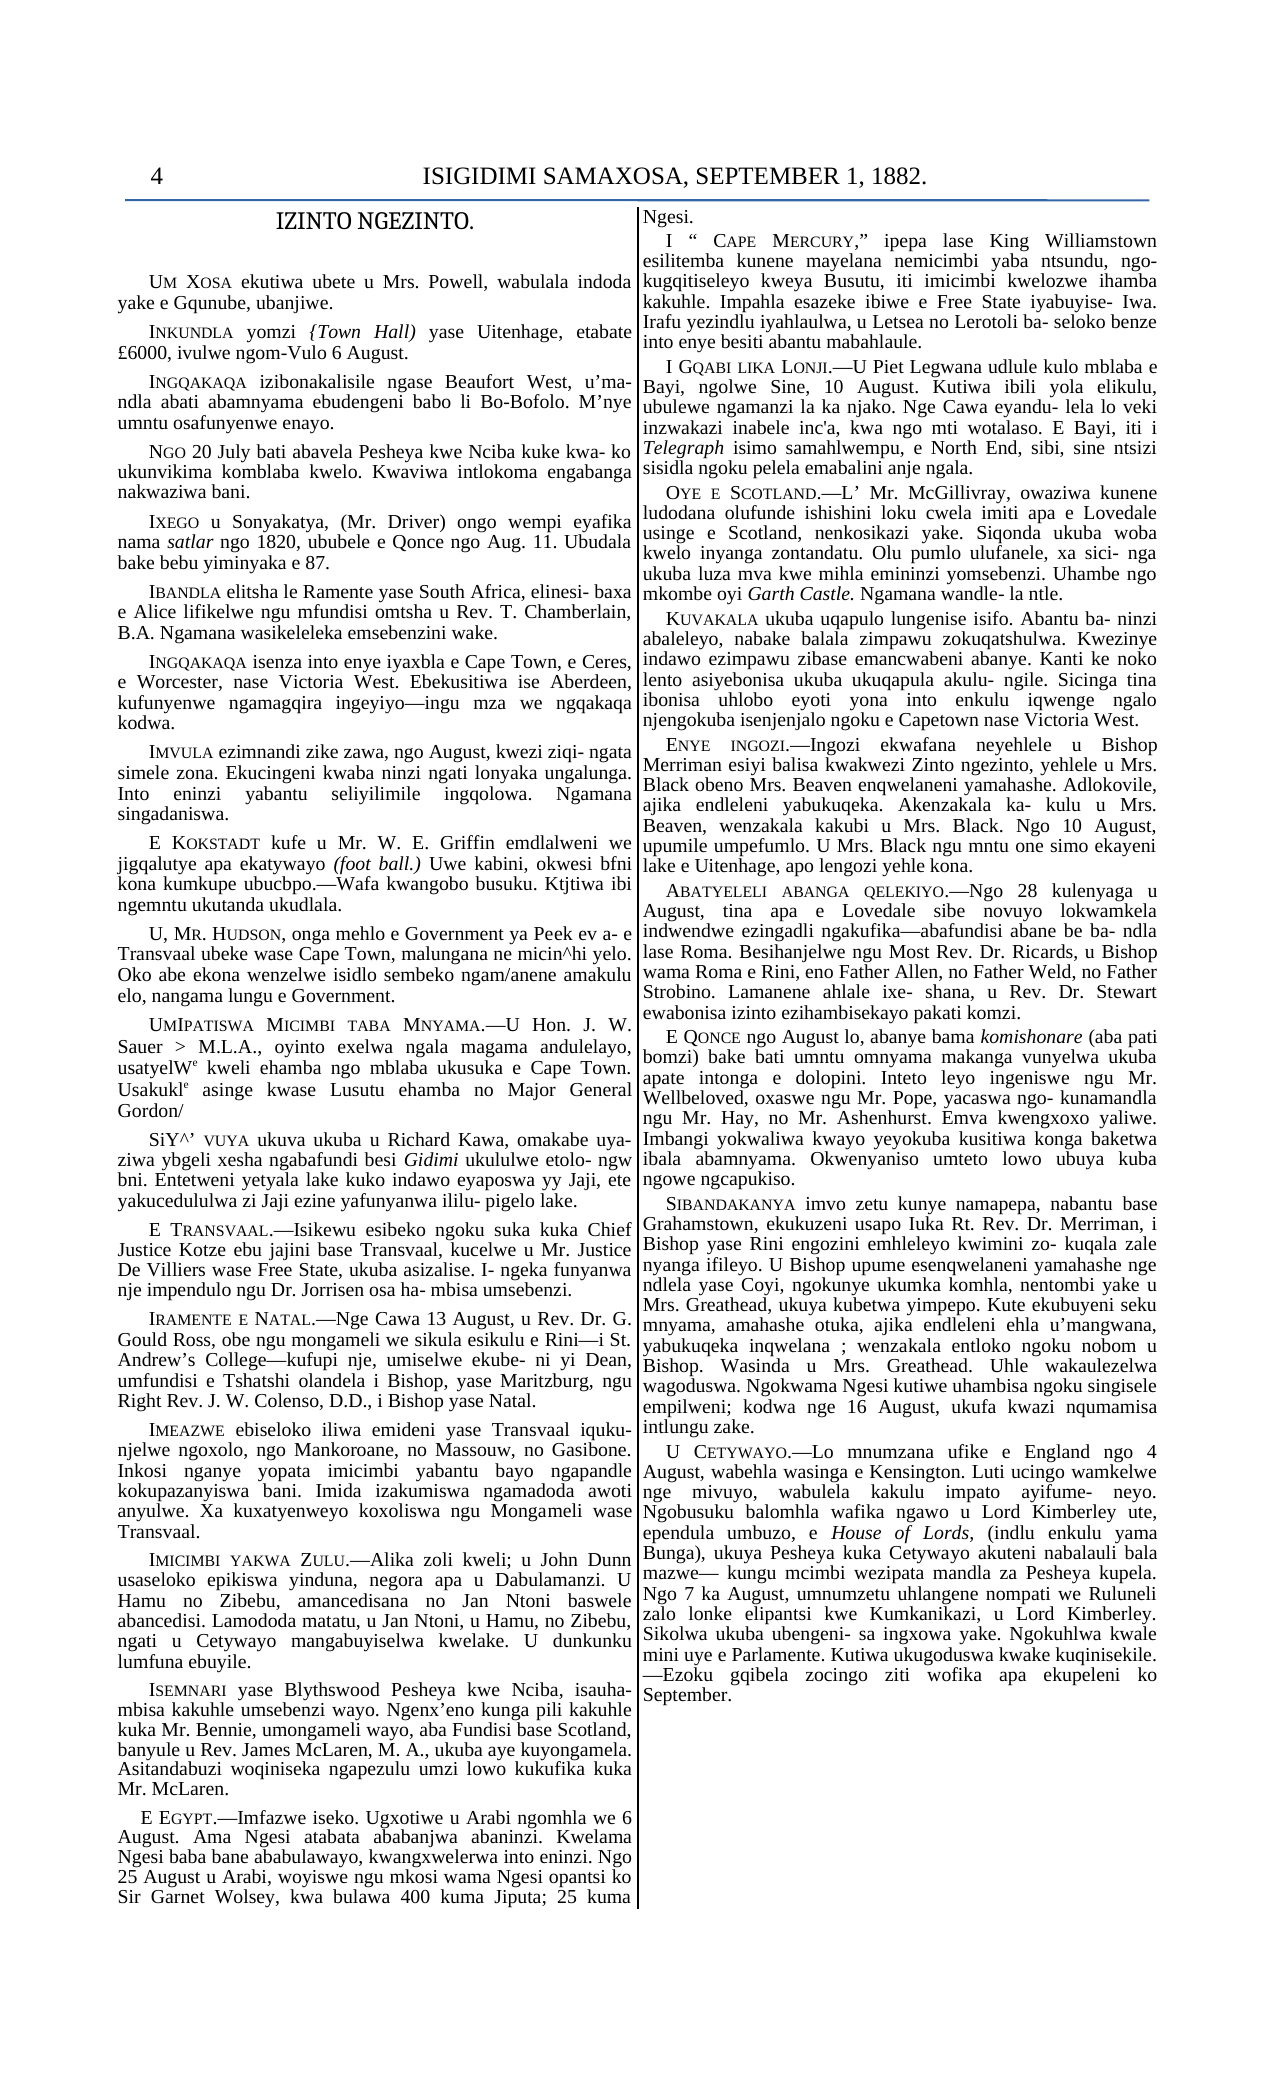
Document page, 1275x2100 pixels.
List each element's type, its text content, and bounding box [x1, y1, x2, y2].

text Kuvakala ukuba uqapulo lungenise isifo. Abantu ba- ninzi abaleleyo, nabake balala zimpawu zokuqatshulwa. Kwezinye indawo ezimpawu zibase emancwabeni abanye. Kanti ke noko lento asiyebonisa ukuba ukuqapula akulu- ngile. Sicinga tina ibonisa uhlobo eyoti yona into enkulu iqwenge ngalo njengokuba isenjenjalo ngoku e Capetown nase Victoria West. [643, 609, 1158, 731]
text Inkundla yomzi {Town Hall) yase Uitenhage, etabate £6000, ivulwe ngom-Vulo 6 August. [117, 322, 632, 363]
text UmIpatiswa Micimbi taba Mnyama.—U Hon. J. W. Sauer > M.L.A., oyinto exelwa ngala magama andulelayo, usatyelWe kweli ehamba ngo mblaba ukusuka e Cape Town. Usakukle asinge kwase Lusutu ehamba no Major General Gordon/ [117, 1015, 632, 1122]
text Ixego u Sonyakatya, (Mr. Driver) ongo wempi eyafika nama satlar ngo 1820, ububele e Qonce ngo Aug. 11. Ubudala bake bebu yiminyaka e 87. [117, 512, 632, 573]
text Ingqakaqa isenza into enye iyaxbla e Cape Town, e Ceres, e Worcester, nase Victoria West. Ebekusitiwa ise Aberdeen, kufunyenwe ngamagqira ingeyiyo—ingu mza we ngqakaqa kodwa. [117, 652, 632, 734]
text Um Xosa ekutiwa ubete u Mrs. Powell, wabulala indoda yake e Gqunube, ubanjiwe. [117, 272, 632, 313]
text Sibandakanya imvo zetu kunye namapepa, nabantu base Grahamstown, ekukuzeni usapo Iuka Rt. Rev. Dr. Merriman, i Bishop yase Rini engozini emhleleyo kwimini zo- kuqala zale nyanga ifileyo. U Bishop upume esenqwelaneni yamahashe nge ndlela yase Coyi, ngokunye ukumka komhla, nentombi yake u Mrs. Greathead, ukuya kubetwa yimpepo. Kute ekubuyeni seku mnyama, amahashe otuka, ajika endleleni ehla u’mangwana, yabukuqeka inqwelana ; wenzakala entloko ngoku nobom u Bishop. Wasinda u Mrs. Greathead. Uhle wakaulezelwa wagoduswa. Ngokwama Ngesi kutiwe uhambisa ngoku singisele empilweni; kodwa nge 16 August, ukufa kwazi nqumamisa intlungu zake. [643, 1194, 1158, 1438]
text U Cetywayo.—Lo mnumzana ufike e England ngo 4 August, wabehla wasinga e Kensington. Luti ucingo wamkelwe nge mivuyo, wabulela kakulu impato ayifume- neyo. Ngobusuku balomhla wafika ngawo u Lord Kimberley ute, ependula umbuzo, e House of Lords, (indlu enkulu yama Bunga), ukuya Pesheya kuka Cetywayo akuteni nabalauli bala mazwe— kungu mcimbi wezipata mandla za Pesheya kupela. Ngo 7 ka August, umnumzetu uhlangene nompati we Ruluneli zalo lonke elipantsi kwe Kumkanikazi, u Lord Kimberley. Sikolwa ukuba ubengeni- sa ingxowa yake. Ngokuhlwa kwale mini uye e Parlamente. Kutiwa ukugoduswa kwake kuqinisekile.—Ezoku gqibela zocingo ziti wofika apa ekupeleni ko September. [643, 1442, 1158, 1706]
text Imeazwe ebiseloko iliwa emideni yase Transvaal iquku- njelwe ngoxolo, ngo Mankoroane, no Massouw, no Gasibone. Inkosi nganye yopata imicimbi yabantu bayo ngapandle kokupazanyiswa bani. Imida izakumiswa ngamadoda awoti anyulwe. Xa kuxatyenweyo koxoliswa ngu Mongameli wase Transvaal. [117, 1421, 632, 1542]
text Imvula ezimnandi zike zawa, ngo August, kwezi ziqi- ngata simele zona. Ekucingeni kwaba ninzi ngati lonyaka ungalunga. Into eninzi yabantu seliyilimile ingqolowa. Ngamana singadaniswa. [117, 743, 632, 825]
text Ingqakaqa izibonakalisile ngase Beaufort West, u’ma- ndla abati abamnyama ebudengeni babo li Bo-Bofolo. M’nye umntu osafunyenwe enayo. [117, 372, 632, 434]
text Abatyeleli abanga qelekiyo.—Ngo 28 kulenyaga u August, tina apa e Lovedale sibe novuyo lokwamkela indwendwe ezingadli ngakufika—abafundisi abane be ba- ndla lase Roma. Besihanjelwe ngu Most Rev. Dr. Ricards, u Bishop wama Roma e Rini, eno Father Allen, no Father Weld, no Father Strobino. Lamanene ahlale ixe- shana, u Rev. Dr. Stewart ewabonisa izinto ezihambisekayo pakati komzi. [643, 881, 1158, 1023]
text E Qonce ngo August lo, abanye bama komishonare (aba pati bomzi) bake bati umntu omnyama makanga vunyelwa ukuba apate intonga e dolopini. Inteto leyo ingeniswe ngu Mr. Wellbeloved, oxaswe ngu Mr. Pope, yacaswa ngo- kunamandla ngu Mr. Hay, no Mr. Ashenhurst. Emva kwengxoxo yaliwe. Imbangi yokwaliwa kwayo yeyokuba kusitiwa konga baketwa ibala abamnyama. Okwenyaniso umteto lowo ubuya kuba ngowe ngcapukiso. [643, 1028, 1158, 1190]
text Oye e Scotland.—L’ Mr. McGillivray, owaziwa kunene ludodana olufunde ishishini loku cwela imiti apa e Lovedale usinge e Scotland, nenkosikazi yake. Siqonda ukuba woba kwelo inyanga zontandatu. Olu pumlo ulufanele, xa sici- nga ukuba luza mva kwe mihla emininzi yomsebenzi. Uhambe ngo mkombe oyi Garth Castle. Ngamana wandle- la ntle. [643, 483, 1158, 605]
text E Transvaal.—Isikewu esibeko ngoku suka kuka Chief Justice Kotze ebu jajini base Transvaal, kucelwe u Mr. Justice De Villiers wase Free State, ukuba asizalise. I- ngeka funyanwa nje impendulo ngu Dr. Jorrisen osa ha- mbisa umsebenzi. [117, 1220, 632, 1301]
text E Egypt.—Imfazwe iseko. Ugxotiwe u Arabi ngomhla we 6 August. Ama Ngesi atabata ababanjwa abaninzi. Kwelama Ngesi baba bane ababulawayo, kwangxwelerwa into eninzi. Ngo 25 August u Arabi, woyiswe ngu mkosi wama Ngesi opantsi ko Sir Garnet Wolsey, kwa bulawa 400 kuma Jiputa; 25 kuma Ngesi. [117, 1808, 632, 1908]
text I “ Cape Mercury,” ipepa lase King Williamstown esilitemba kunene mayelana nemicimbi yaba ntsundu, ngo- kugqitiseleyo kweya Busutu, iti imicimbi kwelozwe ihamba kakuhle. Impahla esazeke ibiwe e Free State iyabuyise- Iwa. Irafu yezindlu iyahlaulwa, u Letsea no Lerotoli ba- seloko benze into enye besiti abantu mabahlaule. [643, 231, 1158, 353]
text Ibandla elitsha le Ramente yase South Africa, elinesi- baxa e Alice lifikelwe ngu mfundisi omtsha u Rev. T. Chamberlain, B.A. Ngamana wasikeleleka emsebenzini wake. [117, 582, 632, 643]
text Ngo 20 July bati abavela Pesheya kwe Nciba kuke kwa- ko ukunvikima komblaba kwelo. Kwaviwa intlokoma engabanga nakwaziwa bani. [117, 442, 632, 503]
text Iramente e Natal.—Nge Cawa 13 August, u Rev. Dr. G. Gould Ross, obe ngu mongameli we sikula esikulu e Rini—i St. Andrew’s College—kufupi nje, umiselwe ekube- ni yi Dean, umfundisi e Tshatshi olandela i Bishop, yase Maritzburg, ngu Right Rev. J. W. Colenso, D.D., i Bishop yase Natal. [117, 1309, 632, 1412]
text IZINTO NGEZINTO. [117, 207, 632, 236]
text Isemnari yase Blythswood Pesheya kwe Nciba, isauha- mbisa kakuhle umsebenzi wayo. Ngenx’eno kunga pili kakuhle kuka Mr. Bennie, umongameli wayo, aba Fundisi base Scotland, banyule u Rev. James McLaren, M. A., ukuba aye kuyongamela. Asitandabuzi woqiniseka ngapezulu umzi lowo kukufika kuka Mr. McLaren. [117, 1681, 632, 1800]
text U, Mr. Hudson, onga mehlo e Government ya Peek ev a- e Transvaal ubeke wase Cape Town, malungana ne micin^hi yelo. Oko abe ekona wenzelwe isidlo sembeko ngam/anene amakulu elo, nangama lungu e Government. [117, 924, 632, 1006]
text Enye ingozi.—Ingozi ekwafana neyehlele u Bishop Merriman esiyi balisa kwakwezi Zinto ngezinto, yehlele u Mrs. Black obeno Mrs. Beaven enqwelaneni yamahashe. Adlokovile, ajika endleleni yabukuqeka. Akenzakala ka- kulu u Mrs. Beaven, wenzakala kakubi u Mrs. Black. Ngo 10 August, upumile umpefumlo. U Mrs. Black ngu mntu one simo ekayeni lake e Uitenhage, apo lengozi yehle kona. [643, 735, 1158, 877]
text SiY^’ vuya ukuva ukuba u Richard Kawa, omakabe uya- ziwa ybgeli xesha ngabafundi besi Gidimi ukululwe etolo- ngw bni. Entetweni yetyala lake kuko indawo eyaposwa yy Jaji, ete yakucedululwa zi Jaji ezine yafunyanwa ililu- pigelo lake. [117, 1130, 632, 1211]
text Imicimbi yakwa Zulu.—Alika zoli kweli; u John Dunn usaseloko epikiswa yinduna, negora apa u Dabulamanzi. U Hamu no Zibebu, amancedisana no Jan Ntoni baswele abancedisi. Lamododa matatu, u Jan Ntoni, u Hamu, no Zibebu, ngati u Cetywayo mangabuyiselwa kwelake. U dunkunku lumfuna ebuyile. [117, 1551, 632, 1672]
text E Kokstadt kufe u Mr. W. E. Griffin emdlalweni we jigqalutye apa ekatywayo (foot ball.) Uwe kabini, okwesi bfni kona kumkupe ubucbpo.—Wafa kwangobo busuku. Ktjtiwa ibi ngemntu ukutanda ukudlala. [117, 833, 632, 916]
text I Gqabi lika Lonji.—U Piet Legwana udlule kulo mblaba e Bayi, ngolwe Sine, 10 August. Kutiwa ibili yola elikulu, ubulewe ngamanzi la ka njako. Nge Cawa eyandu- lela lo veki inzwakazi inabele inc'a, kwa ngo mti wotalaso. E Bayi, iti i Telegraph isimo samahlwempu, e North End, sibi, sine ntsizi sisidla ngoku pelela emabalini anje ngala. [643, 357, 1158, 479]
